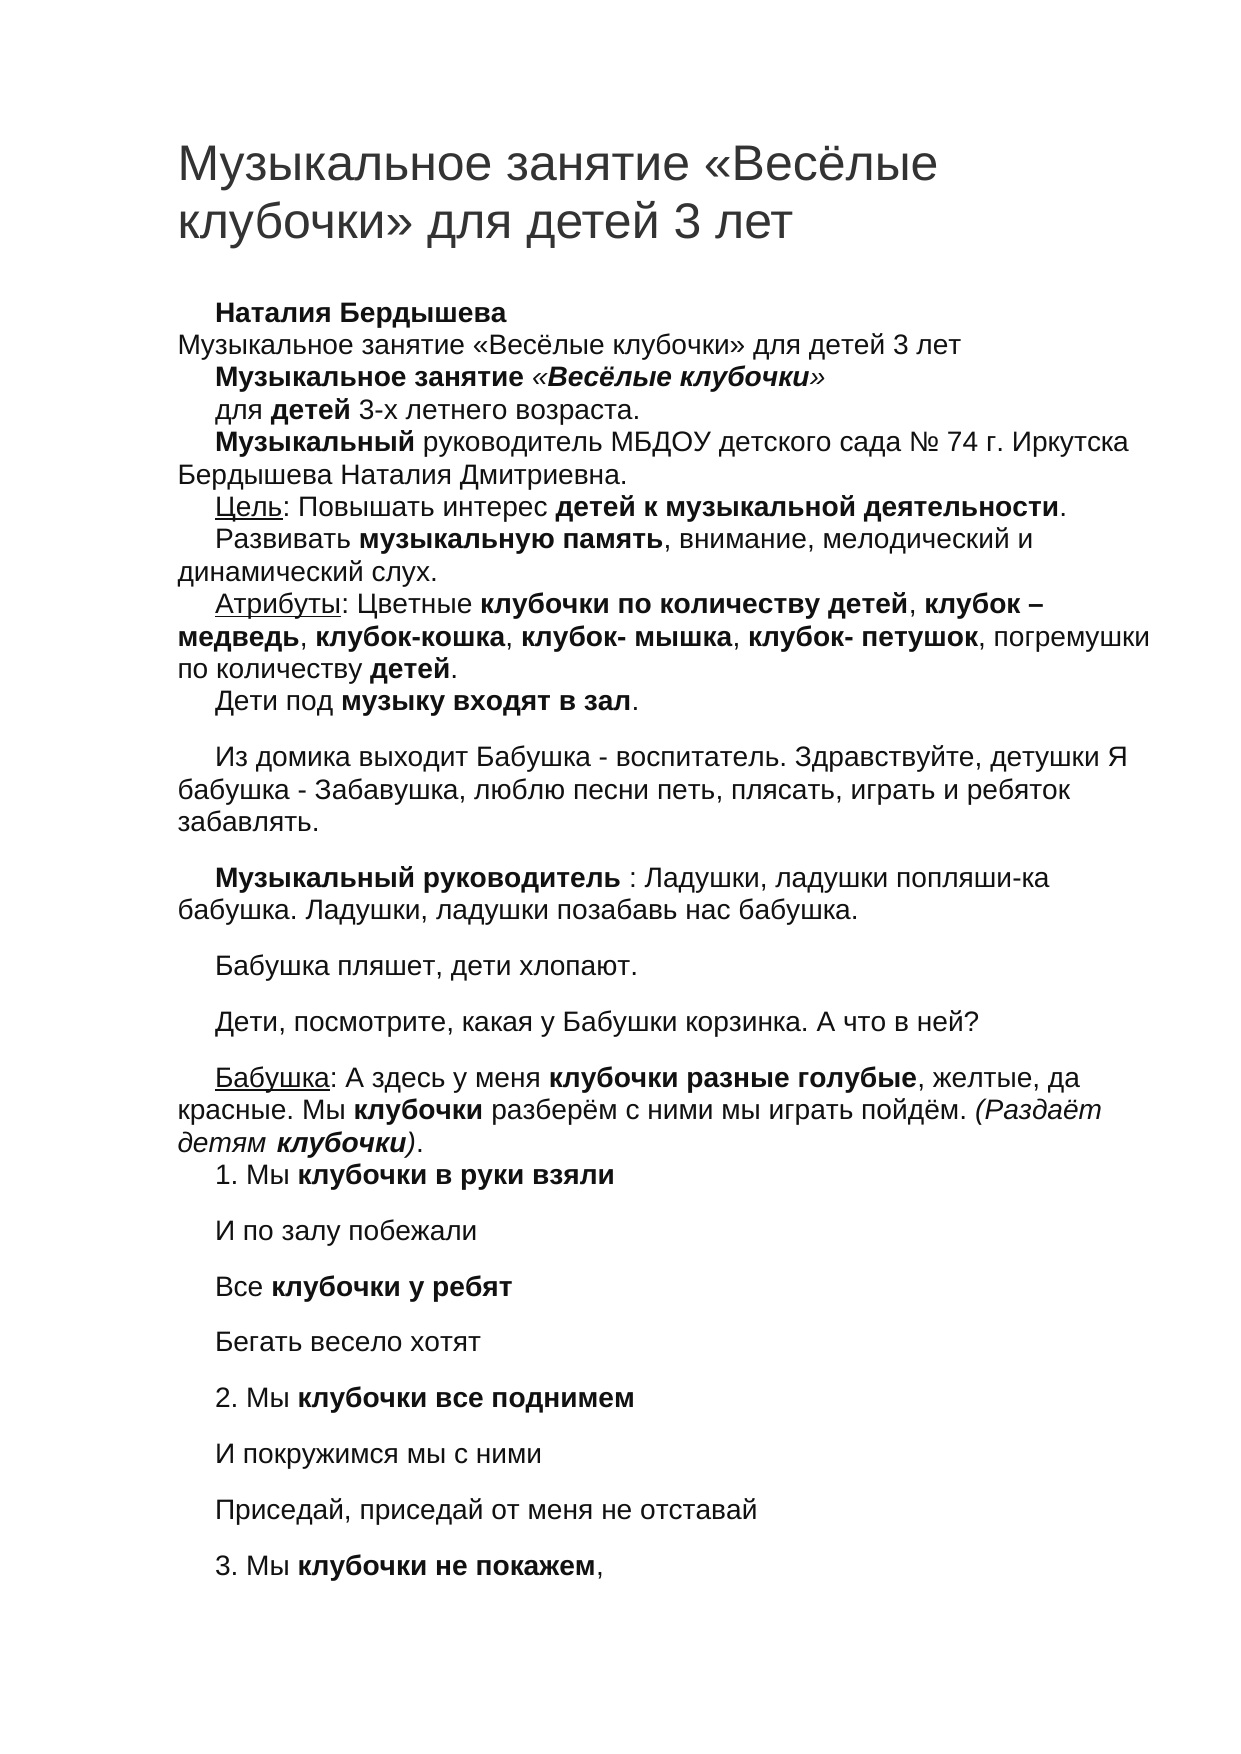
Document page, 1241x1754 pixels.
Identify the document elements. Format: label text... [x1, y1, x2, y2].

text 1. Мы клубочки в руки взяли [177, 1158, 1152, 1190]
text Наталия Бердышева Музыкальное занятие «Весёлые клубочки» для детей 3 лет [177, 296, 1152, 360]
text Бегать весело хотят [177, 1325, 1152, 1358]
text И по залу побежали [177, 1214, 1152, 1246]
text Развивать музыкальную память, внимание, мелодический и динамический слух. [177, 522, 1152, 587]
text Все клубочки у ребят [177, 1269, 1152, 1302]
text 2. Мы клубочки все поднимем [177, 1381, 1152, 1414]
text Музыкальный руководитель МБДОУ детского сада № 74 г. Иркутска Бердышева Наталия Дмитриевна. [177, 425, 1152, 490]
text Музыкальное занятие «Весёлые клубочки» [177, 360, 1152, 393]
text И покружимся мы с ними [177, 1437, 1152, 1469]
text 3. Мы клубочки не покажем, [177, 1549, 1152, 1581]
text Приседай, приседай от меня не отставай [177, 1493, 1152, 1525]
text Музыкальное занятие «Весёлые клубочки» для детей 3 лет [177, 134, 1152, 249]
text Цель: Повышать интерес детей к музыкальной деятельности. [177, 490, 1152, 522]
text Бабушка пляшет, дети хлопают. [177, 949, 1152, 981]
text Музыкальный руководитель : Ладушки, ладушки попляши-ка бабушка. Ладушки, ладушки позабавь нас бабушка. [177, 861, 1152, 926]
text Бабушка: А здесь у меня клубочки разные голубые, желтые, да красные. Мы клубочки разберём с ними мы играть пойдём. (Раздаёт детям клубочки). [177, 1061, 1152, 1158]
text для детей 3-х летнего возраста. [177, 393, 1152, 425]
text Дети под музыку входят в зал. [177, 684, 1152, 717]
text Из домика выходит Бабушка - воспитатель. Здравствуйте, детушки Я бабушка - Забавушка, люблю песни петь, плясать, играть и ребяток забавлять. [177, 740, 1152, 837]
text Атрибуты: Цветные клубочки по количеству детей, клубок –медведь, клубок-кошка, клубок- мышка, клубок- петушок, погремушки по количеству детей. [177, 587, 1152, 684]
text Дети, посмотрите, какая у Бабушки корзинка. А что в ней? [177, 1005, 1152, 1037]
